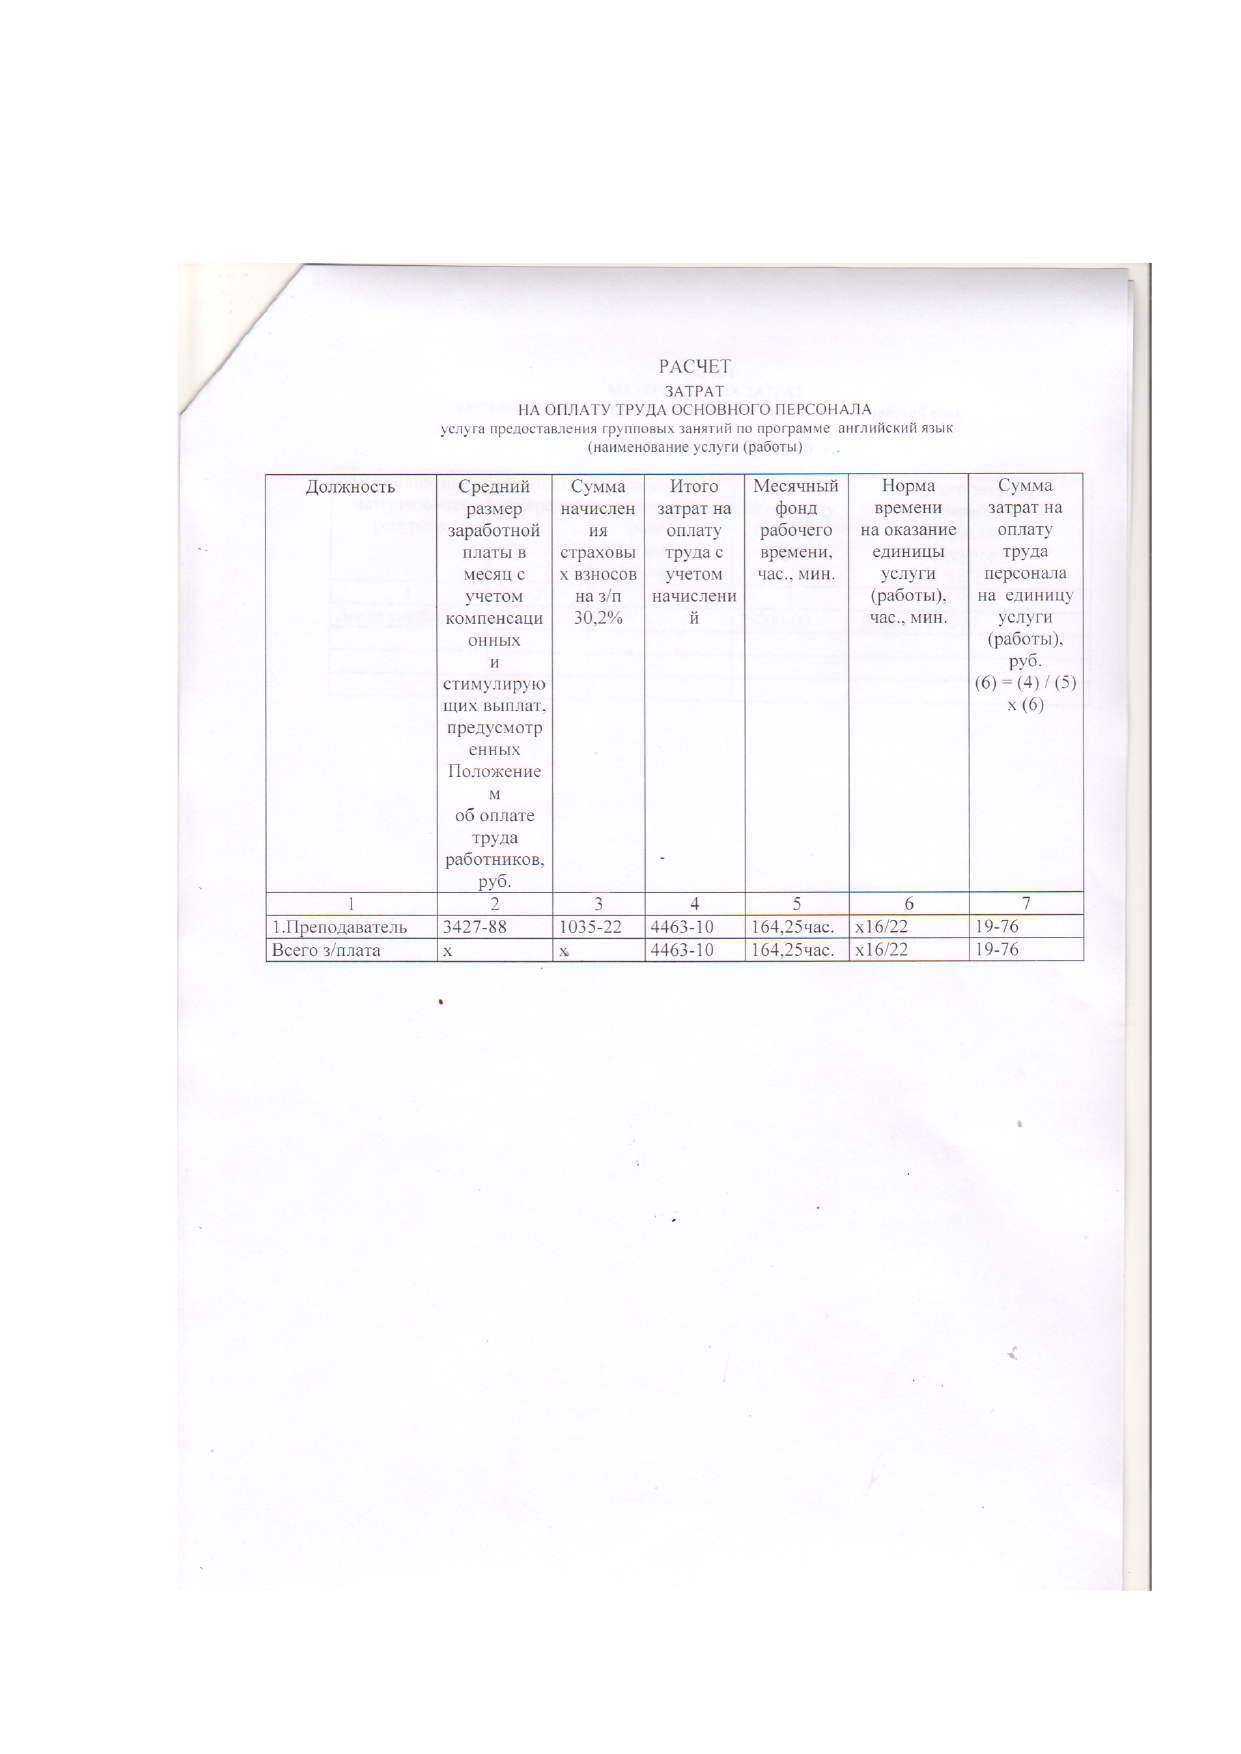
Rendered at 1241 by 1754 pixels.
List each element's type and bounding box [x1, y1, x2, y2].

picture [177, 256, 1152, 1597]
